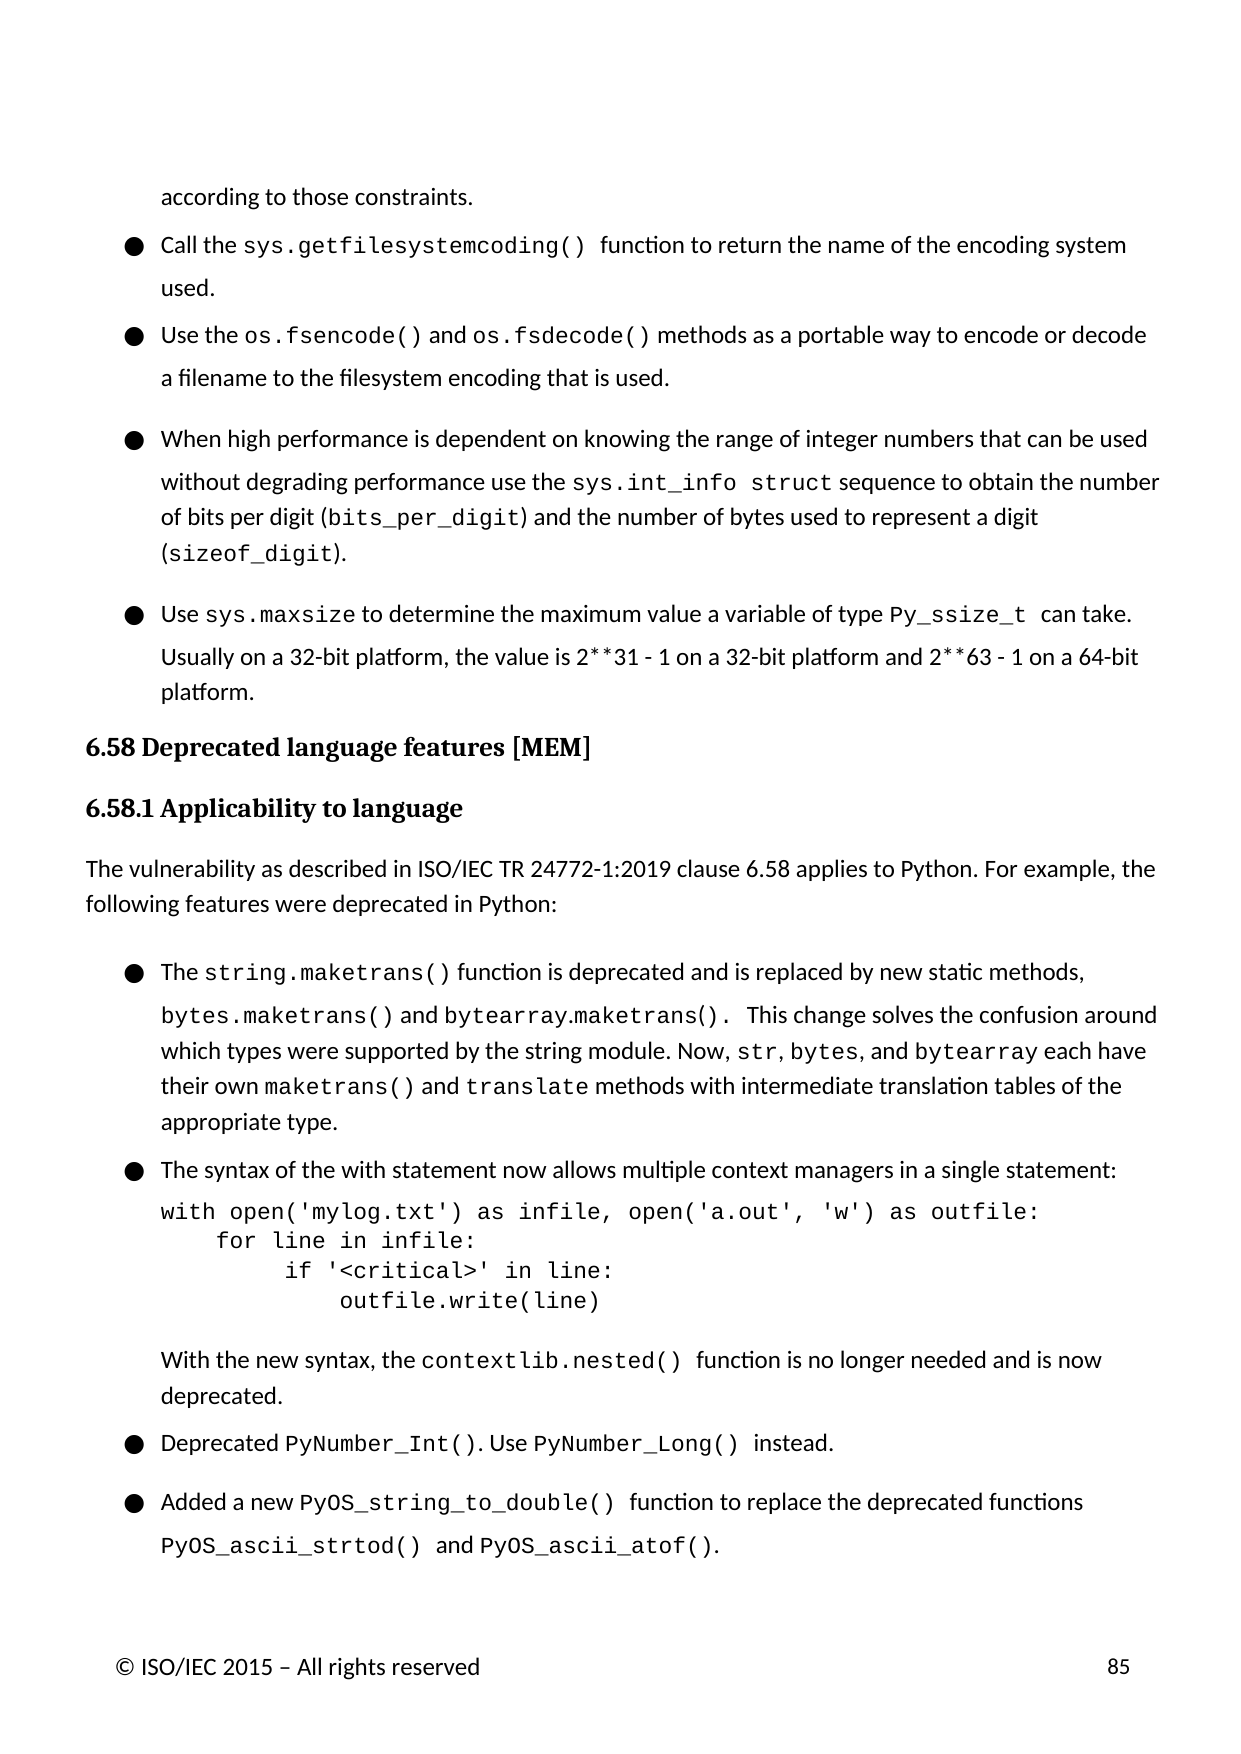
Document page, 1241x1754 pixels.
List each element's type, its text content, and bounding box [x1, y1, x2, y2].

text for line in infile: [86, 1230, 1164, 1256]
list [123, 181, 1164, 212]
text with open('mylog.txt') as infile, open('a.out', 'w') as outfile: [86, 1200, 1164, 1226]
text With the new syntax, the contextlib.nested() function is no longer needed and is now deprecated. [161, 1344, 1164, 1410]
list Call the sys.getfilesystemcoding() function to return the name of the encoding system used. [123, 216, 1164, 302]
list When high performance is dependent on knowing the range of integer numbers that can be used without degrading performance use the sys.int_info struct sequence to obtain the number of bits per digit (bits_per_digit) and the number of bytes used to represent a digit (sizeof_digit). [123, 410, 1164, 568]
list Use the os.fsencode() and os.fsdecode() methods as a portable way to encode or decode a filename to the filesystem encoding that is used. [123, 307, 1164, 393]
subtitle 6.58 Deprecated language features [MEM] [86, 732, 1164, 763]
text outfile.write(line) [86, 1289, 1164, 1315]
list Added a new PyOS_string_to_double() function to replace the deprecated functions PyOS_ascii_strtod() and PyOS_ascii_atof(). [123, 1474, 1164, 1561]
list The syntax of the with statement now allows multiple context managers in a single statement: [123, 1141, 1164, 1192]
text if '<critical>' in line: [86, 1259, 1164, 1286]
list The string.maketrans() function is deprecated and is replaced by new static methods, bytes.maketrans() and bytearray.maketrans(). This change solves the confusion around which types were supported by the string module. Now, str, bytes, and bytearray each have their own maketrans() and translate methods with intermediate translation tables of the appropriate type. [123, 943, 1164, 1137]
list Deprecated PyNumber_Int(). Use PyNumber_Long() instead. [123, 1415, 1164, 1466]
list Use sys.maxsize to determine the maximum value a variable of type Py_ssize_t can take. Usually on a 32-bit platform, the value is 2**31 - 1 on a 32-bit platform and 2**63 - 1 on a 64-bit platform. [123, 585, 1164, 707]
text The vulnerability as described in ISO/IEC TR 24772-1:2019 clause 6.58 applies to Python. For example, the following features were deprecated in Python: [86, 853, 1164, 918]
subtitle 6.58.1 Applicability to language [86, 793, 1164, 824]
